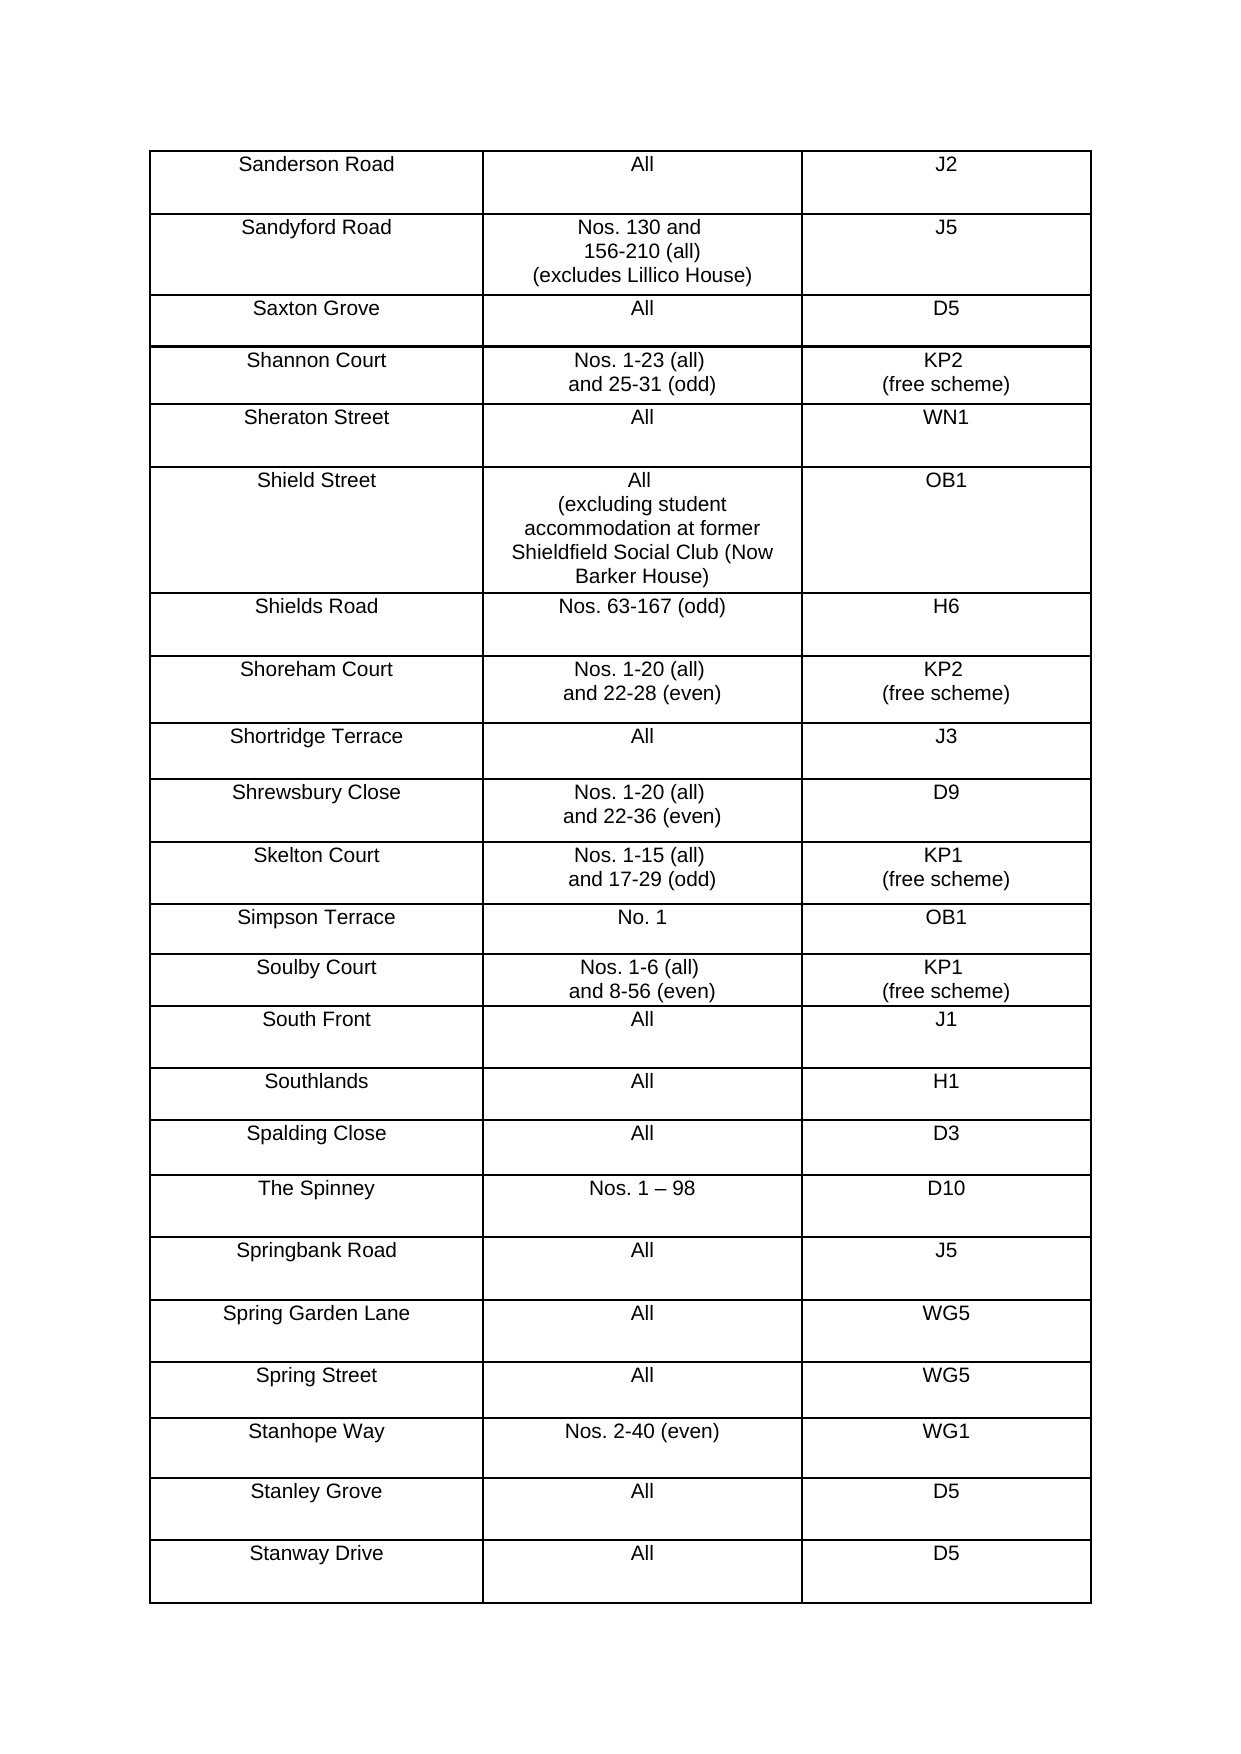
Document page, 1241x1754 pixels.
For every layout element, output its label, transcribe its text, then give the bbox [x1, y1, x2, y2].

table_cell KP1 (free scheme) [803, 955, 1090, 1005]
table_cell Spring Street [151, 1363, 482, 1417]
table_cell D3 [803, 1121, 1090, 1173]
table_cell Sheraton Street [151, 405, 482, 466]
table_cell Nos. 1-15 (all) and 17-29 (odd) [484, 843, 801, 903]
table_cell D9 [803, 780, 1090, 841]
table_cell Nos. 1-6 (all) and 8-56 (even) [484, 955, 801, 1005]
table_cell Nos. 2-40 (even) [484, 1419, 801, 1477]
table_cell All [484, 1121, 801, 1173]
table_cell WG5 [803, 1363, 1090, 1417]
table_cell Nos. 1-20 (all) and 22-36 (even) [484, 780, 801, 841]
table_cell All [484, 1363, 801, 1417]
table_cell Shield Street [151, 468, 482, 592]
table_cell KP2 (free scheme) [803, 348, 1090, 403]
table_cell All [484, 1069, 801, 1119]
table_cell Nos. 1-20 (all) and 22-28 (even) [484, 657, 801, 722]
table_cell Saxton Grove [151, 296, 482, 345]
table_cell WN1 [803, 405, 1090, 466]
table_cell WG1 [803, 1419, 1090, 1477]
table_cell KP1 (free scheme) [803, 843, 1090, 903]
table_cell Shoreham Court [151, 657, 482, 722]
table_cell D5 [803, 1541, 1090, 1602]
table_cell All [484, 1479, 801, 1539]
table_cell Shortridge Terrace [151, 724, 482, 778]
table_cell All (excluding student accommodation at former Shieldfield Social Club (Now Barker House) [484, 468, 801, 592]
table_cell J5 [803, 1238, 1090, 1298]
table_cell D5 [803, 1479, 1090, 1539]
table_cell All [484, 1238, 801, 1298]
table_cell KP2 (free scheme) [803, 657, 1090, 722]
table_cell Simpson Terrace [151, 905, 482, 953]
table_cell Spalding Close [151, 1121, 482, 1173]
table_cell Nos. 130 and 156-210 (all) (excludes Lillico House) [484, 215, 801, 294]
table_cell D5 [803, 296, 1090, 345]
table_cell All [484, 152, 801, 212]
table_cell All [484, 1007, 801, 1067]
table_cell J5 [803, 215, 1090, 294]
table_cell Shannon Court [151, 348, 482, 403]
table_cell Shrewsbury Close [151, 780, 482, 841]
table_cell Springbank Road [151, 1238, 482, 1298]
table_cell No. 1 [484, 905, 801, 953]
table_cell Nos. 63-167 (odd) [484, 594, 801, 655]
table_cell Stanhope Way [151, 1419, 482, 1477]
table_cell All [484, 296, 801, 345]
table_cell Southlands [151, 1069, 482, 1119]
table_cell Shields Road [151, 594, 482, 655]
table_cell Sanderson Road [151, 152, 482, 212]
table_cell J3 [803, 724, 1090, 778]
table_cell OB1 [803, 468, 1090, 592]
table_cell Nos. 1-23 (all) and 25-31 (odd) [484, 348, 801, 403]
table_cell H6 [803, 594, 1090, 655]
table_cell J1 [803, 1007, 1090, 1067]
table_cell Nos. 1 – 98 [484, 1176, 801, 1236]
table_cell WG5 [803, 1301, 1090, 1361]
table_cell J2 [803, 152, 1090, 212]
table_cell Stanway Drive [151, 1541, 482, 1602]
table_cell D10 [803, 1176, 1090, 1236]
table_cell Sandyford Road [151, 215, 482, 294]
table_cell Skelton Court [151, 843, 482, 903]
table_cell Spring Garden Lane [151, 1301, 482, 1361]
table_cell Stanley Grove [151, 1479, 482, 1539]
table_cell All [484, 724, 801, 778]
table_cell The Spinney [151, 1176, 482, 1236]
table_cell Soulby Court [151, 955, 482, 1005]
table_cell All [484, 1301, 801, 1361]
table_cell OB1 [803, 905, 1090, 953]
table_cell H1 [803, 1069, 1090, 1119]
table_cell All [484, 405, 801, 466]
table_cell South Front [151, 1007, 482, 1067]
table_cell All [484, 1541, 801, 1602]
